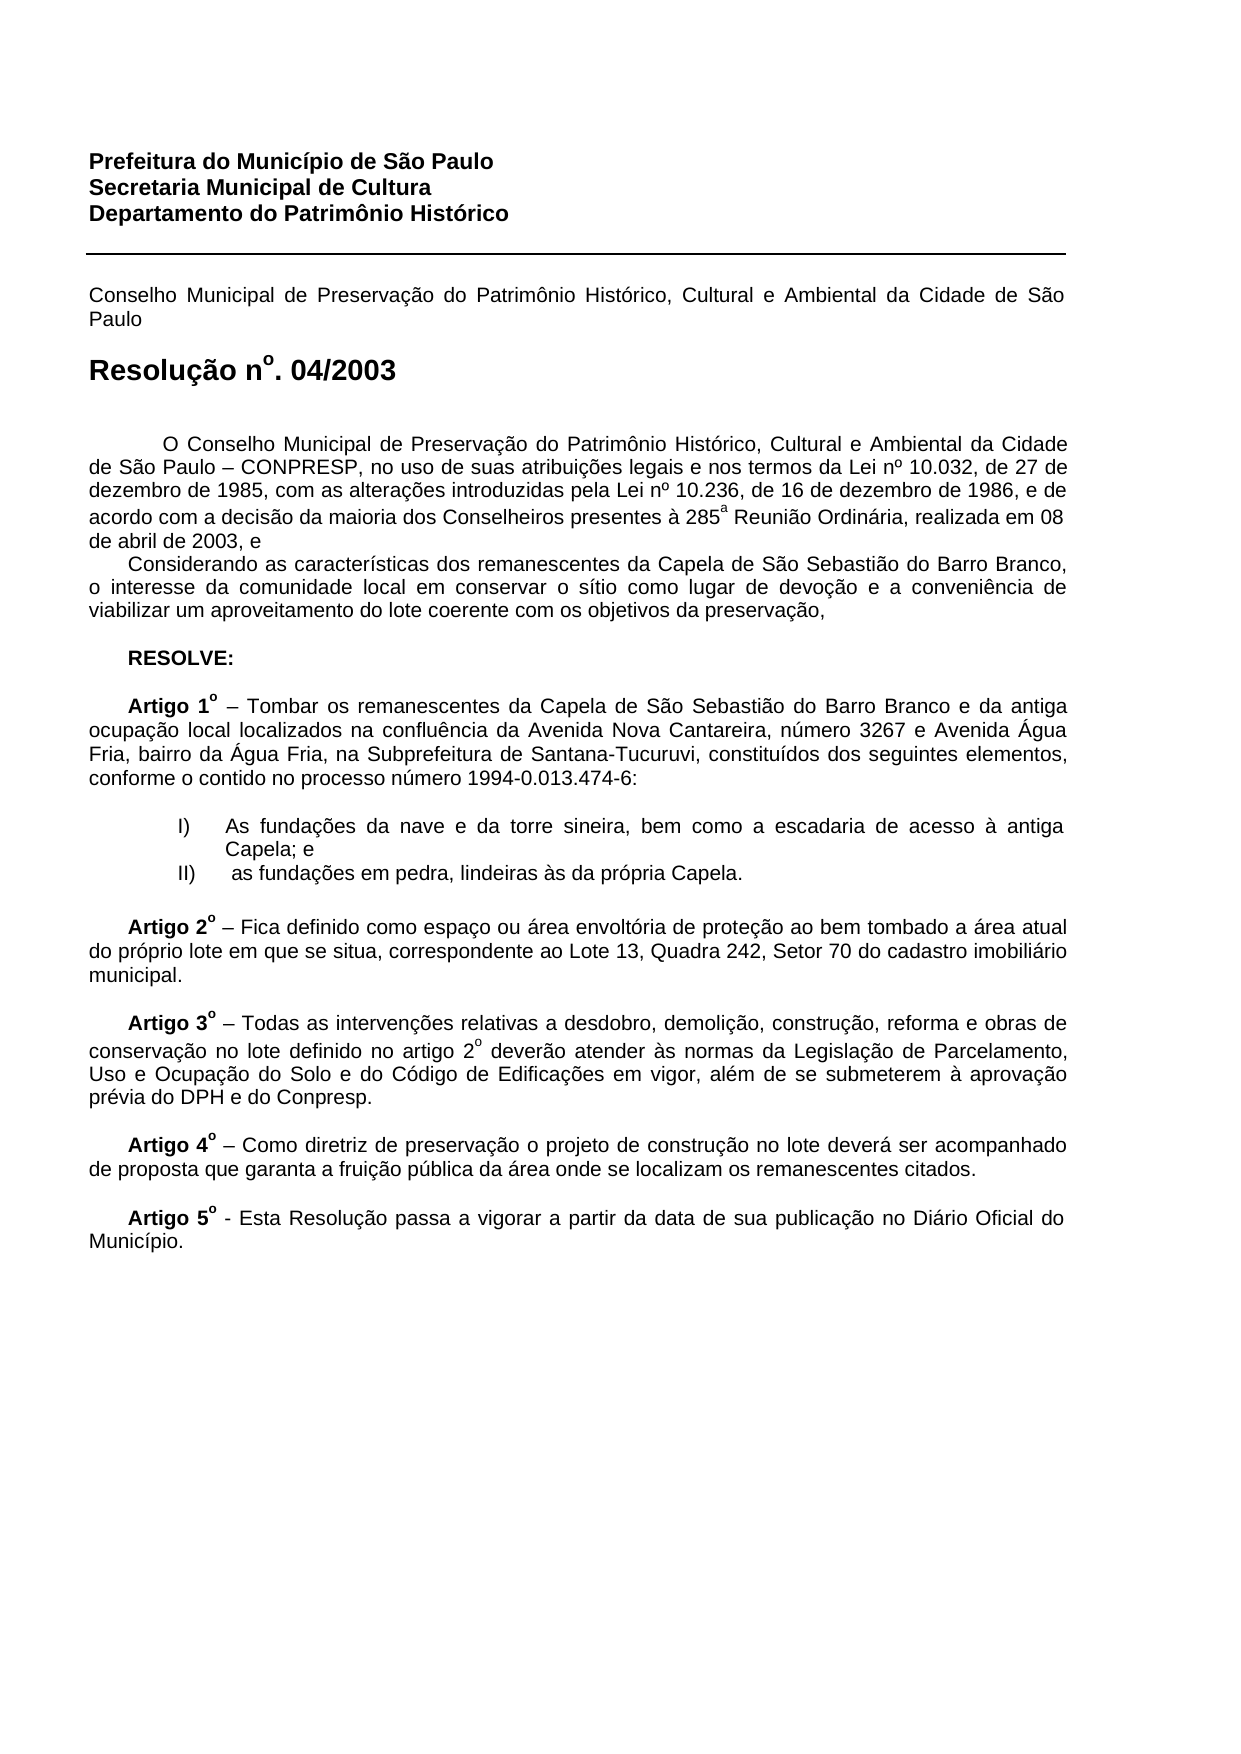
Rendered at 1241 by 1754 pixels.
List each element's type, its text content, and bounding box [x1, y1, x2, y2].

text Prefeitura do Município de São Paulo Secretaria Municipal de Cultura Departamento do Patrimônio Histórico [89, 148, 513, 227]
text Paulo [89, 307, 1076, 331]
text Artigo 3o – Todas as intervenções relativas a desdobro, demolição, construção, reforma e obras de conservação no lote definido no artigo 2o deverão atender às normas da Legislação de Parcelamento, Uso e Ocupação do Solo e do Código de Edificações em vigor, além de se submeterem à aprovação prévia do DPH e do Conpresp. [89, 1008, 1068, 1109]
text Artigo 4o – Como diretriz de preservação o projeto de construção no lote deverá ser acompanhado de proposta que garanta a fruição pública da área onde se localizam os remanescentes citados. [89, 1128, 1068, 1181]
text O Conselho Municipal de Preservação do Patrimônio Histórico, Cultural e Ambiental da Cidade de São Paulo – CONPRESP, no uso de suas atribuições legais e nos termos da Lei nº 10.032, de 27 de dezembro de 1985, com as alterações introduzidas pela Lei nº 10.236, de 16 de dezembro de 1986, e de acordo com a decisão da maioria dos Conselheiros presentes à 285a Reunião Ordinária, realizada em 08 [89, 433, 1068, 529]
text Capela; e [225, 838, 1076, 861]
text de abril de 2003, e [89, 529, 1076, 553]
text Artigo 2o – Fica definido como espaço ou área envoltória de proteção ao bem tombado a área atual do próprio lote em que se situa, correspondente ao Lote 13, Quadra 242, Setor 70 do cadastro imobiliário municipal. [89, 910, 1068, 987]
text Conselho Municipal de Preservação do Patrimônio Histórico, Cultural e Ambiental da Cidade de São [89, 283, 1076, 307]
text Considerando as características dos remanescentes da Capela de São Sebastião do Barro Branco, o interesse da comunidade local em conservar o sítio como lugar de devoção e a conveniência de viabilizar um aproveitamento do lote coerente com os objetivos da preservação, [89, 553, 1067, 622]
text I) As fundações da nave e da torre sineira, bem como a escadaria de acesso à antiga [177, 814, 1076, 838]
text Município. [89, 1229, 1076, 1253]
text Artigo 1o – Tombar os remanescentes da Capela de São Sebastião do Barro Branco e da antiga ocupação local localizados na confluência da Avenida Nova Cantareira, número 3267 e Avenida Água Fria, bairro da Água Fria, na Subprefeitura de Santana-Tucuruvi, constituídos dos seguintes elementos, conforme o contido no processo número 1994-0.013.474-6: [89, 689, 1068, 790]
text RESOLVE: [128, 646, 1076, 670]
text II) as fundações em pedra, lindeiras às da própria Capela. [177, 861, 1076, 885]
text Resolução no. 04/2003 [89, 348, 1076, 387]
text Artigo 5o - Esta Resolução passa a vigorar a partir da data de sua publicação no Diário Oficial do [128, 1200, 1076, 1229]
